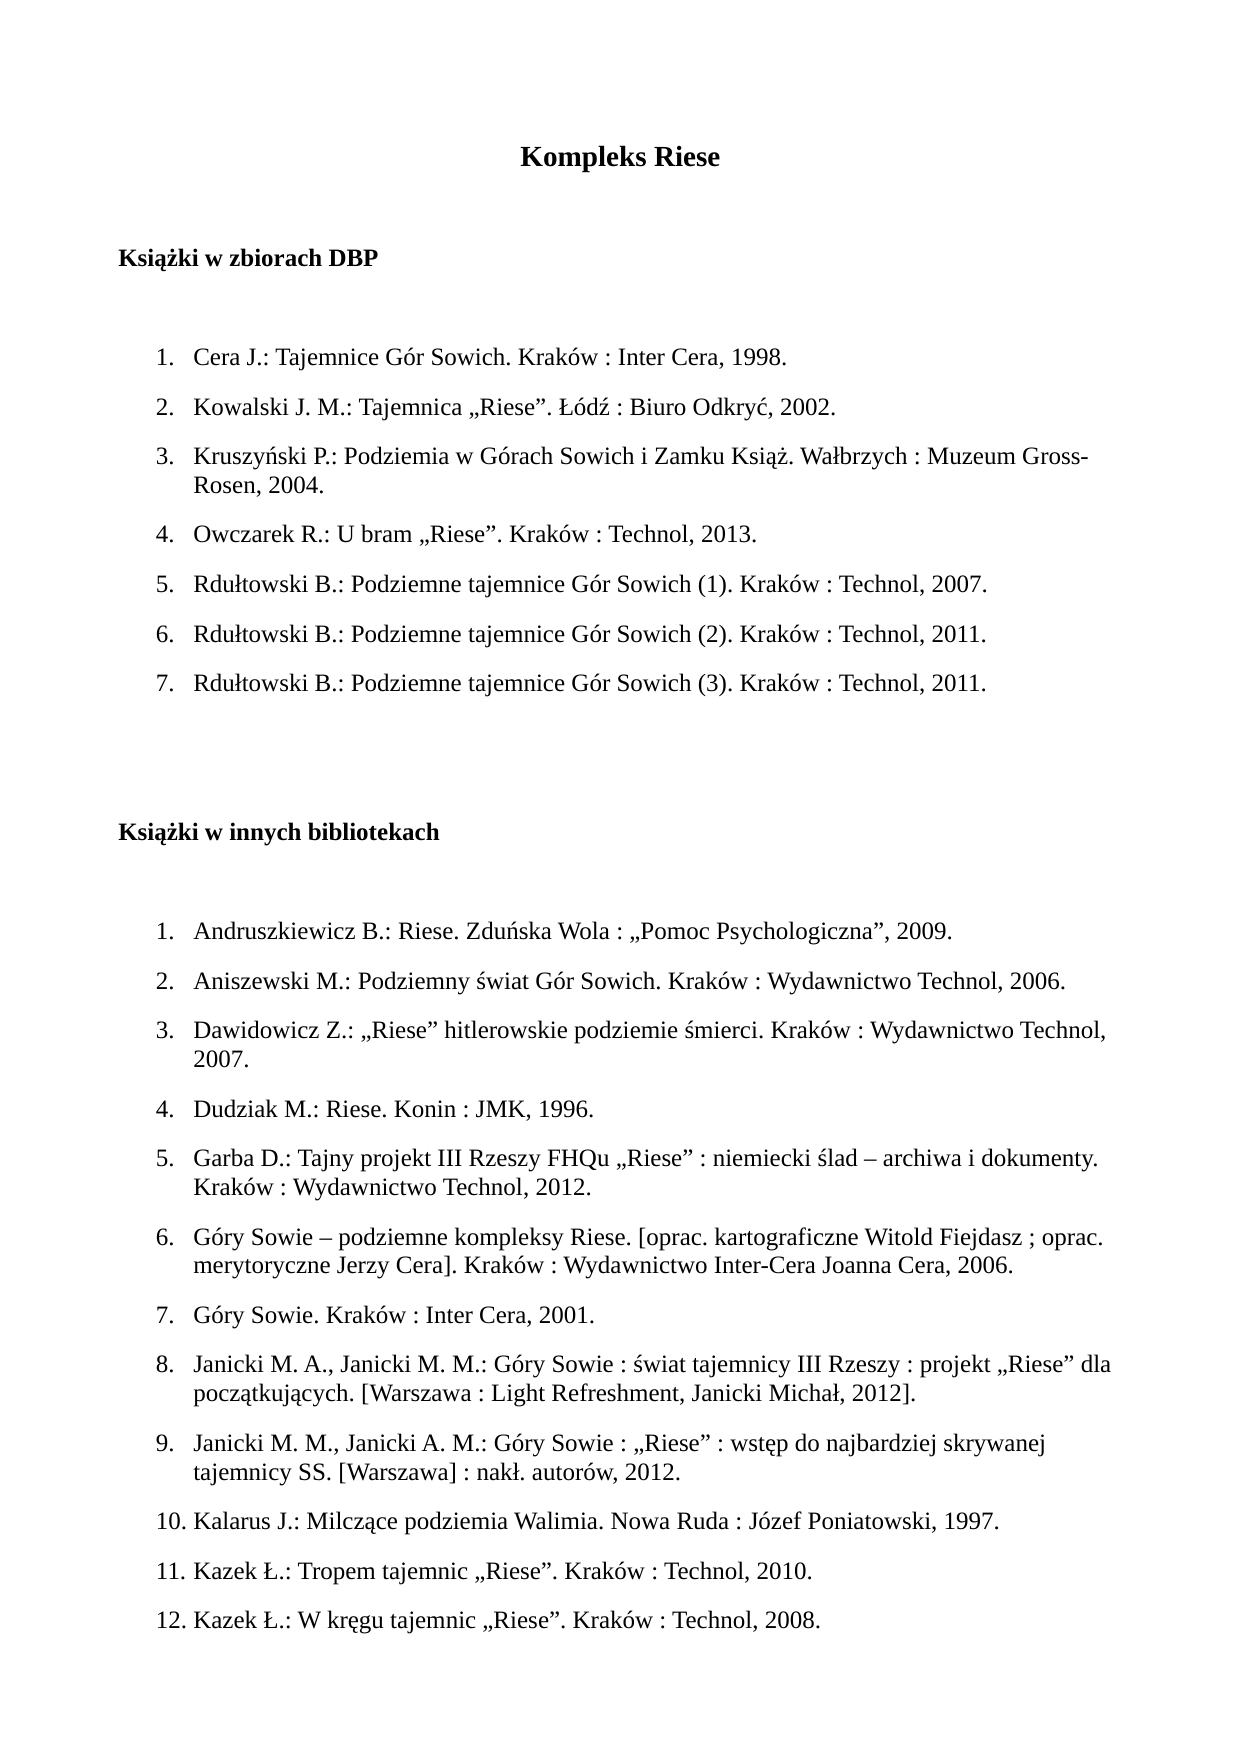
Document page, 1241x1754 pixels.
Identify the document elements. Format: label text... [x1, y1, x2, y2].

list Cera J.: Tajemnice Gór Sowich. Kraków : Inter Cera, 1998. [156, 342, 1122, 371]
list Góry Sowie. Kraków : Inter Cera, 2001. [156, 1300, 1122, 1329]
list Kazek Ł.: W kręgu tajemnic „Riese”. Kraków : Technol, 2008. [156, 1605, 1122, 1634]
list Kalarus J.: Milczące podziemia Walimia. Nowa Ruda : Józef Poniatowski, 1997. [156, 1506, 1122, 1535]
list Janicki M. A., Janicki M. M.: Góry Sowie : świat tajemnicy III Rzeszy : projekt „Riese” dla początkujących. [Warszawa : Light Refreshment, Janicki Michał, 2012]. [156, 1349, 1122, 1407]
list Kowalski J. M.: Tajemnica „Riese”. Łódź : Biuro Odkryć, 2002. [156, 392, 1122, 420]
text Książki w innych bibliotekach [118, 817, 1122, 846]
list Rdułtowski B.: Podziemne tajemnice Gór Sowich (3). Kraków : Technol, 2011. [156, 668, 1122, 697]
list Dudziak M.: Riese. Konin : JMK, 1996. [156, 1094, 1122, 1122]
list Aniszewski M.: Podziemny świat Gór Sowich. Kraków : Wydawnictwo Technol, 2006. [156, 966, 1122, 994]
list Dawidowicz Z.: „Riese” hitlerowskie podziemie śmierci. Kraków : Wydawnictwo Technol, 2007. [156, 1015, 1122, 1073]
list Owczarek R.: U bram „Riese”. Kraków : Technol, 2013. [156, 519, 1122, 548]
list Andruszkiewicz B.: Riese. Zduńska Wola : „Pomoc Psychologiczna”, 2009. [156, 916, 1122, 945]
text Książki w zbiorach DBP [118, 243, 1122, 272]
text Kompleks Riese [118, 139, 1122, 172]
list Rdułtowski B.: Podziemne tajemnice Gór Sowich (1). Kraków : Technol, 2007. [156, 569, 1122, 598]
list Janicki M. M., Janicki A. M.: Góry Sowie : „Riese” : wstęp do najbardziej skrywanej tajemnicy SS. [Warszawa] : nakł. autorów, 2012. [156, 1428, 1122, 1485]
list Garba D.: Tajny projekt III Rzeszy FHQu „Riese” : niemiecki ślad – archiwa i dokumenty. Kraków : Wydawnictwo Technol, 2012. [156, 1143, 1122, 1201]
list Rdułtowski B.: Podziemne tajemnice Gór Sowich (2). Kraków : Technol, 2011. [156, 619, 1122, 647]
list Góry Sowie – podziemne kompleksy Riese. [oprac. kartograficzne Witold Fiejdasz ; oprac. merytoryczne Jerzy Cera]. Kraków : Wydawnictwo Inter-Cera Joanna Cera, 2006. [156, 1222, 1122, 1279]
list Kazek Ł.: Tropem tajemnic „Riese”. Kraków : Technol, 2010. [156, 1556, 1122, 1584]
list Kruszyński P.: Podziemia w Górach Sowich i Zamku Książ. Wałbrzych : Muzeum Gross-Rosen, 2004. [156, 441, 1122, 499]
